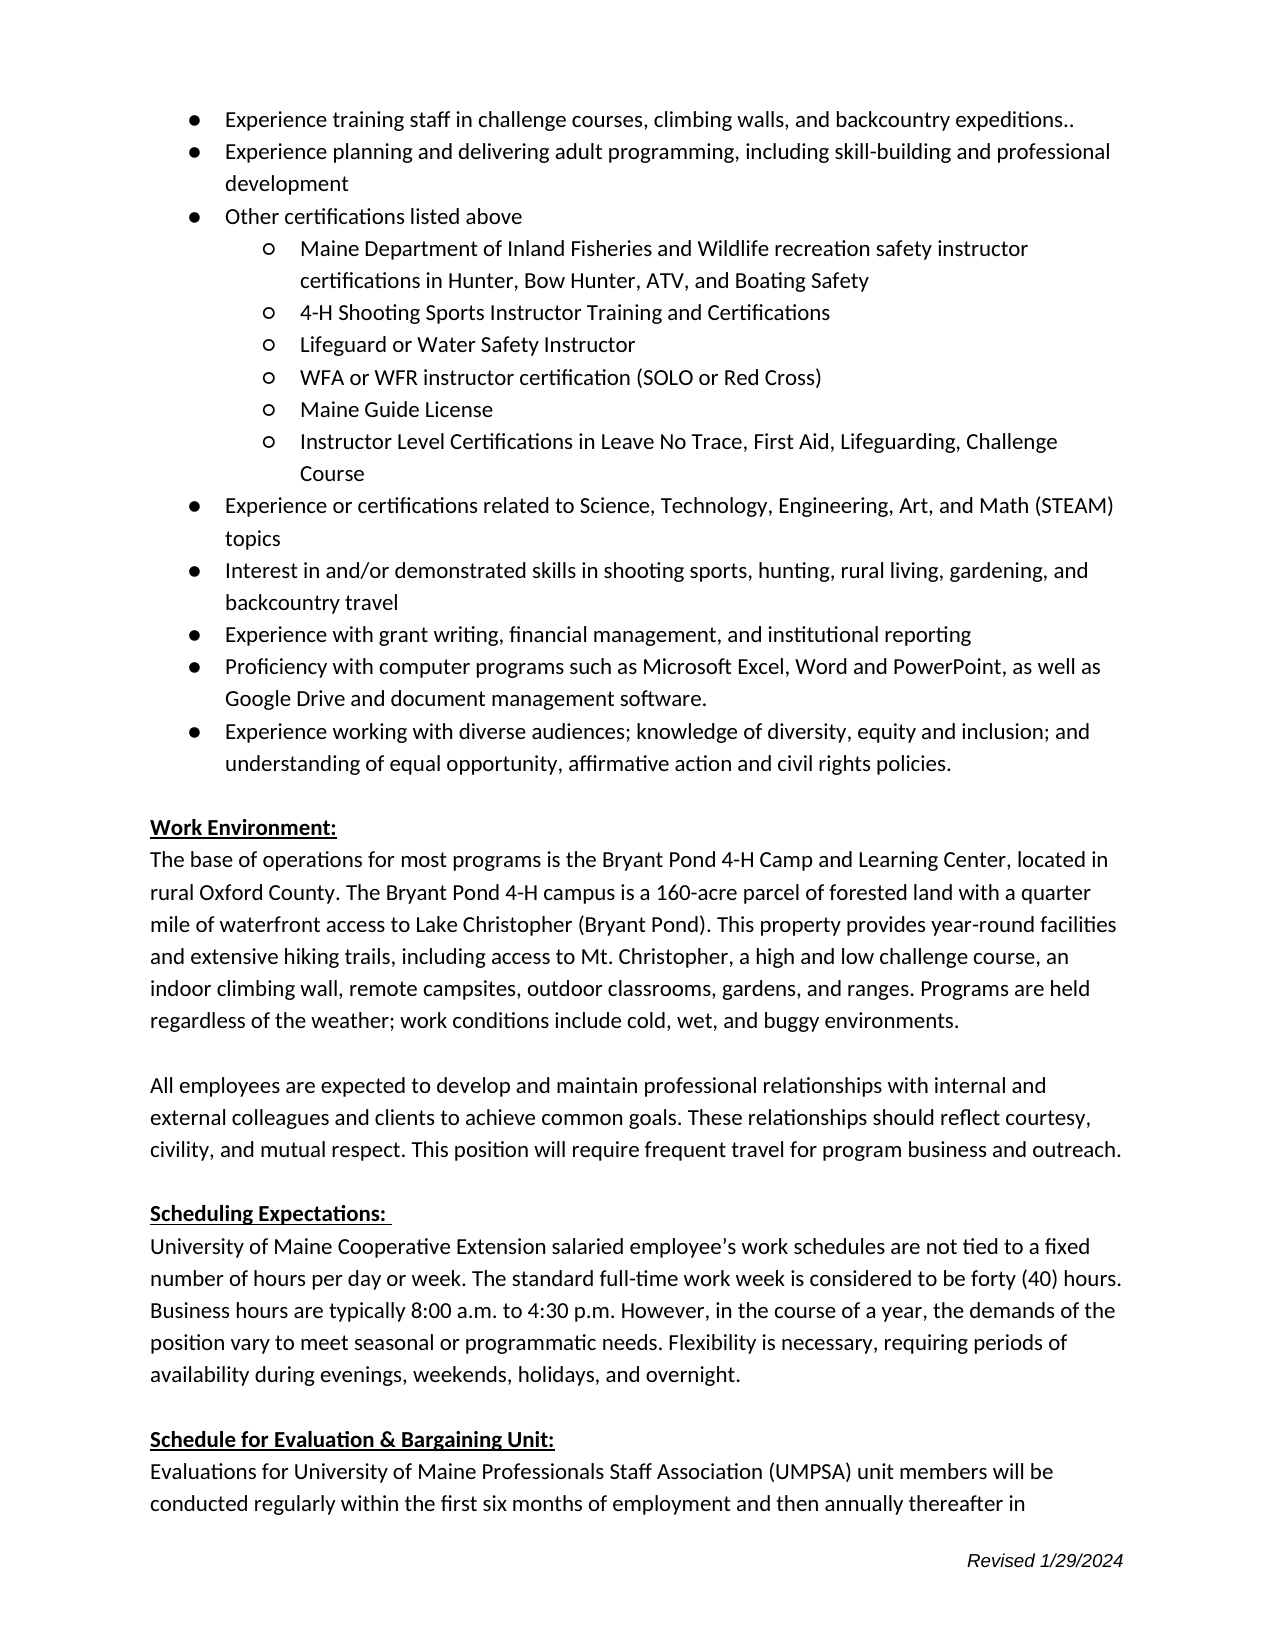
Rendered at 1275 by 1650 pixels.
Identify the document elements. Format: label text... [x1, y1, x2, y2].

list Instructor Level Certifications in Leave No Trace, First Aid, Lifeguarding, Challenge Course [262, 427, 1125, 487]
text Schedule for Evaluation & Bargaining Unit: [150, 1425, 1125, 1453]
list Experience or certifications related to Science, Technology, Engineering, Art, and Math (STEAM) topics [187, 491, 1125, 552]
text All employees are expected to develop and maintain professional relationships with internal and external colleagues and clients to achieve common goals. These relationships should reflect courtesy, civility, and mutual respect. This position will require frequent travel for program business and outreach. [150, 1071, 1125, 1163]
list Interest in and/or demonstrated skills in shooting sports, hunting, rural living, gardening, and backcountry travel [187, 556, 1125, 616]
text Scheduling Expectations: [150, 1199, 1125, 1228]
list Experience planning and delivering adult programming, including skill-building and professional development [187, 137, 1125, 198]
text Work Environment: [150, 813, 1125, 841]
text The base of operations for most programs is the Bryant Pond 4-H Camp and Learning Center, located in rural Oxford County. The Bryant Pond 4-H campus is a 160-acre parcel of forested land with a quarter mile of waterfront access to Lake Christopher (Bryant Pond). This property provides year-round facilities and extensive hiking trails, including access to Mt. Christopher, a high and low challenge course, an indoor climbing wall, remote campsites, outdoor classrooms, gardens, and ranges. Programs are held regardless of the weather; work conditions include cold, wet, and buggy environments. [150, 846, 1125, 1034]
list Experience with grant writing, financial management, and institutional reporting [187, 620, 1125, 648]
list Maine Guide License [262, 395, 1125, 423]
list Maine Department of Inland Fisheries and Wildlife recreation safety instructor certifications in Hunter, Bow Hunter, ATV, and Boating Safety [262, 234, 1125, 294]
list Experience training staff in challenge courses, climbing walls, and backcountry expeditions.. [187, 105, 1125, 133]
list 4-H Shooting Sports Instructor Training and Certifications [262, 298, 1125, 326]
list Lifeguard or Water Safety Instructor [262, 331, 1125, 358]
text University of Maine Cooperative Extension salaried employee’s work schedules are not tied to a fixed number of hours per day or week. The standard full-time work week is considered to be forty (40) hours. Business hours are typically 8:00 a.m. to 4:30 p.m. However, in the course of a year, the demands of the position vary to meet seasonal or programmatic needs. Flexibility is necessary, requiring periods of availability during evenings, weekends, holidays, and overnight. [150, 1232, 1125, 1388]
list Experience working with diverse audiences; knowledge of diversity, equity and inclusion; and understanding of equal opportunity, affirmative action and civil rights policies. [187, 717, 1125, 777]
list WFA or WFR instructor certification (SOLO or Red Cross) [262, 363, 1125, 391]
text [150, 1457, 1125, 1517]
list Proficiency with computer programs such as Microsoft Excel, Word and PowerPoint, as well as Google Drive and document management software. [187, 652, 1125, 713]
list Other certifications listed above [187, 202, 1125, 230]
